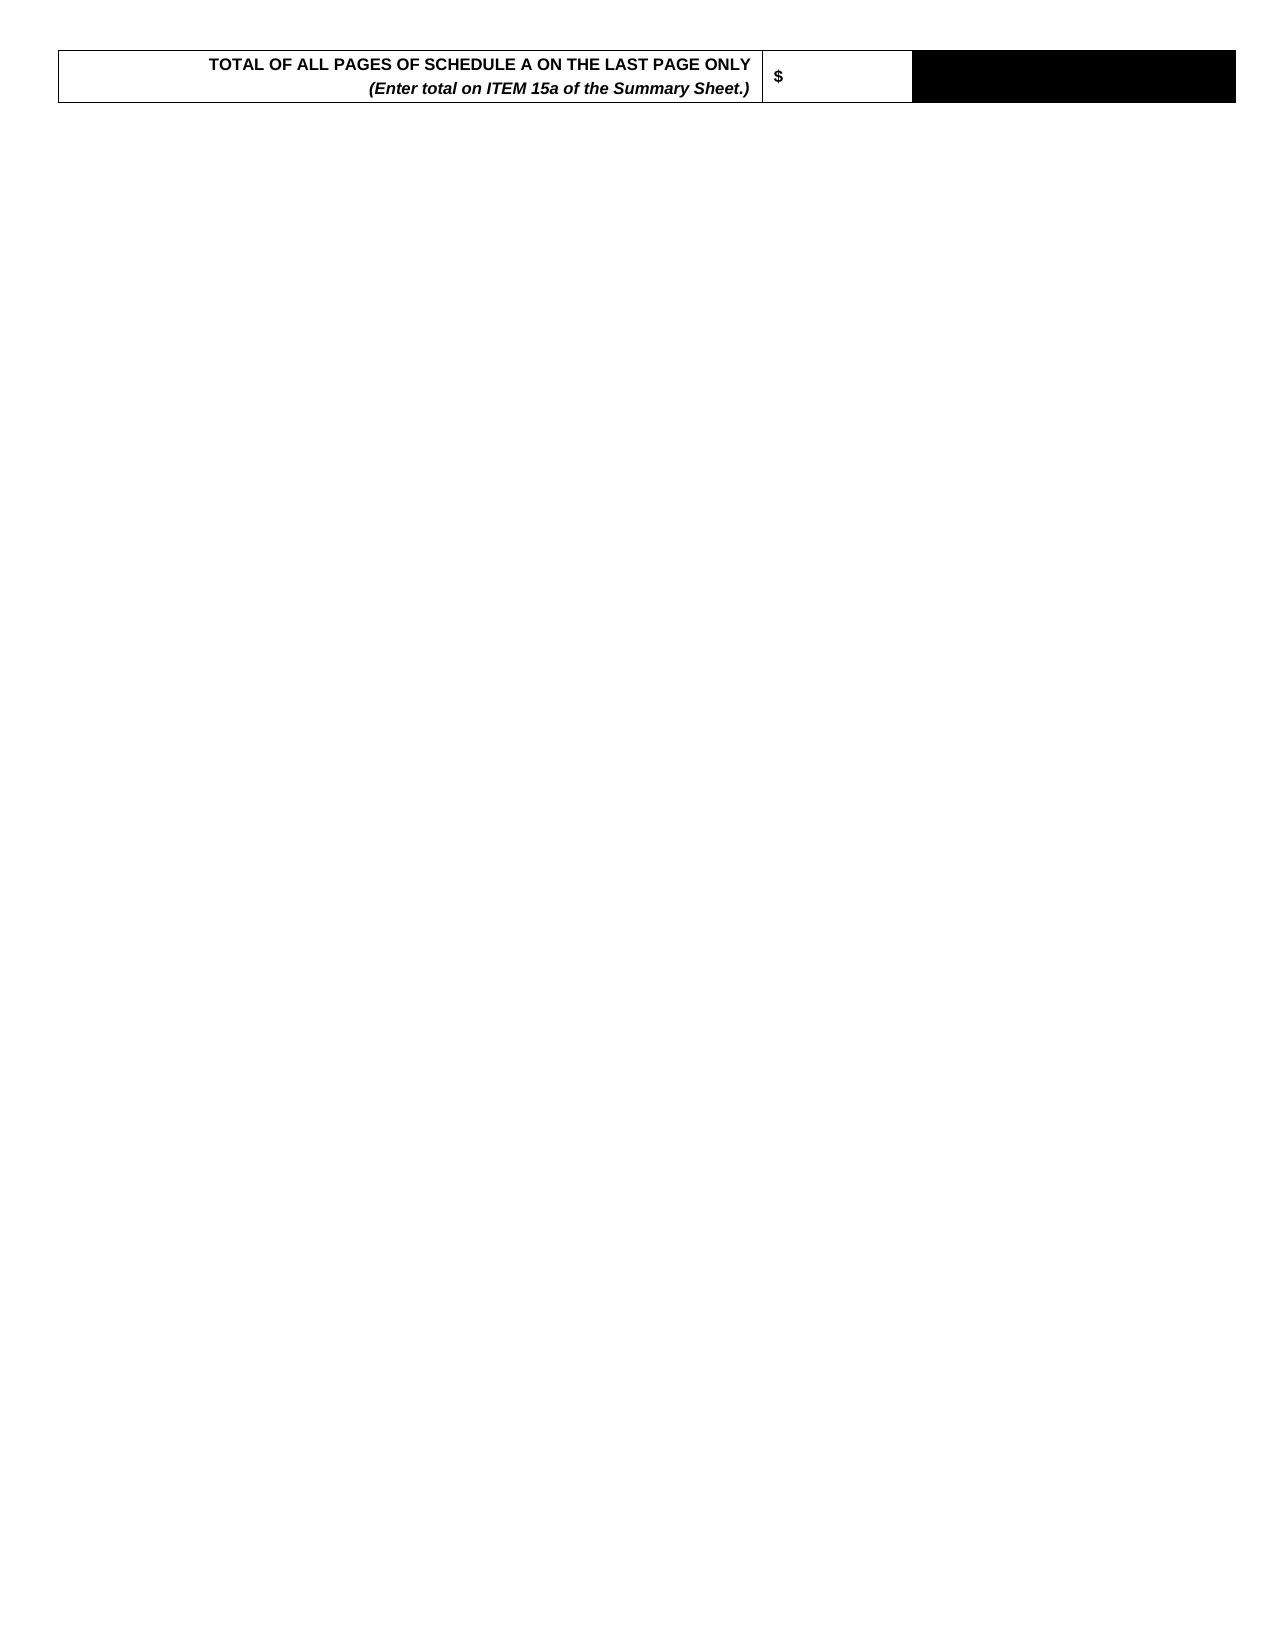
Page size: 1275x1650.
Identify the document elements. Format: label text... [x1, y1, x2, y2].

table_cell $ [763, 51, 912, 102]
table_cell [913, 51, 1235, 102]
table_cell TOTAL OF ALL PAGES OF SCHEDULE A ON THE LAST PAGE ONLY (Enter total on ITEM 15a of the Summary Sheet.) [59, 51, 762, 102]
